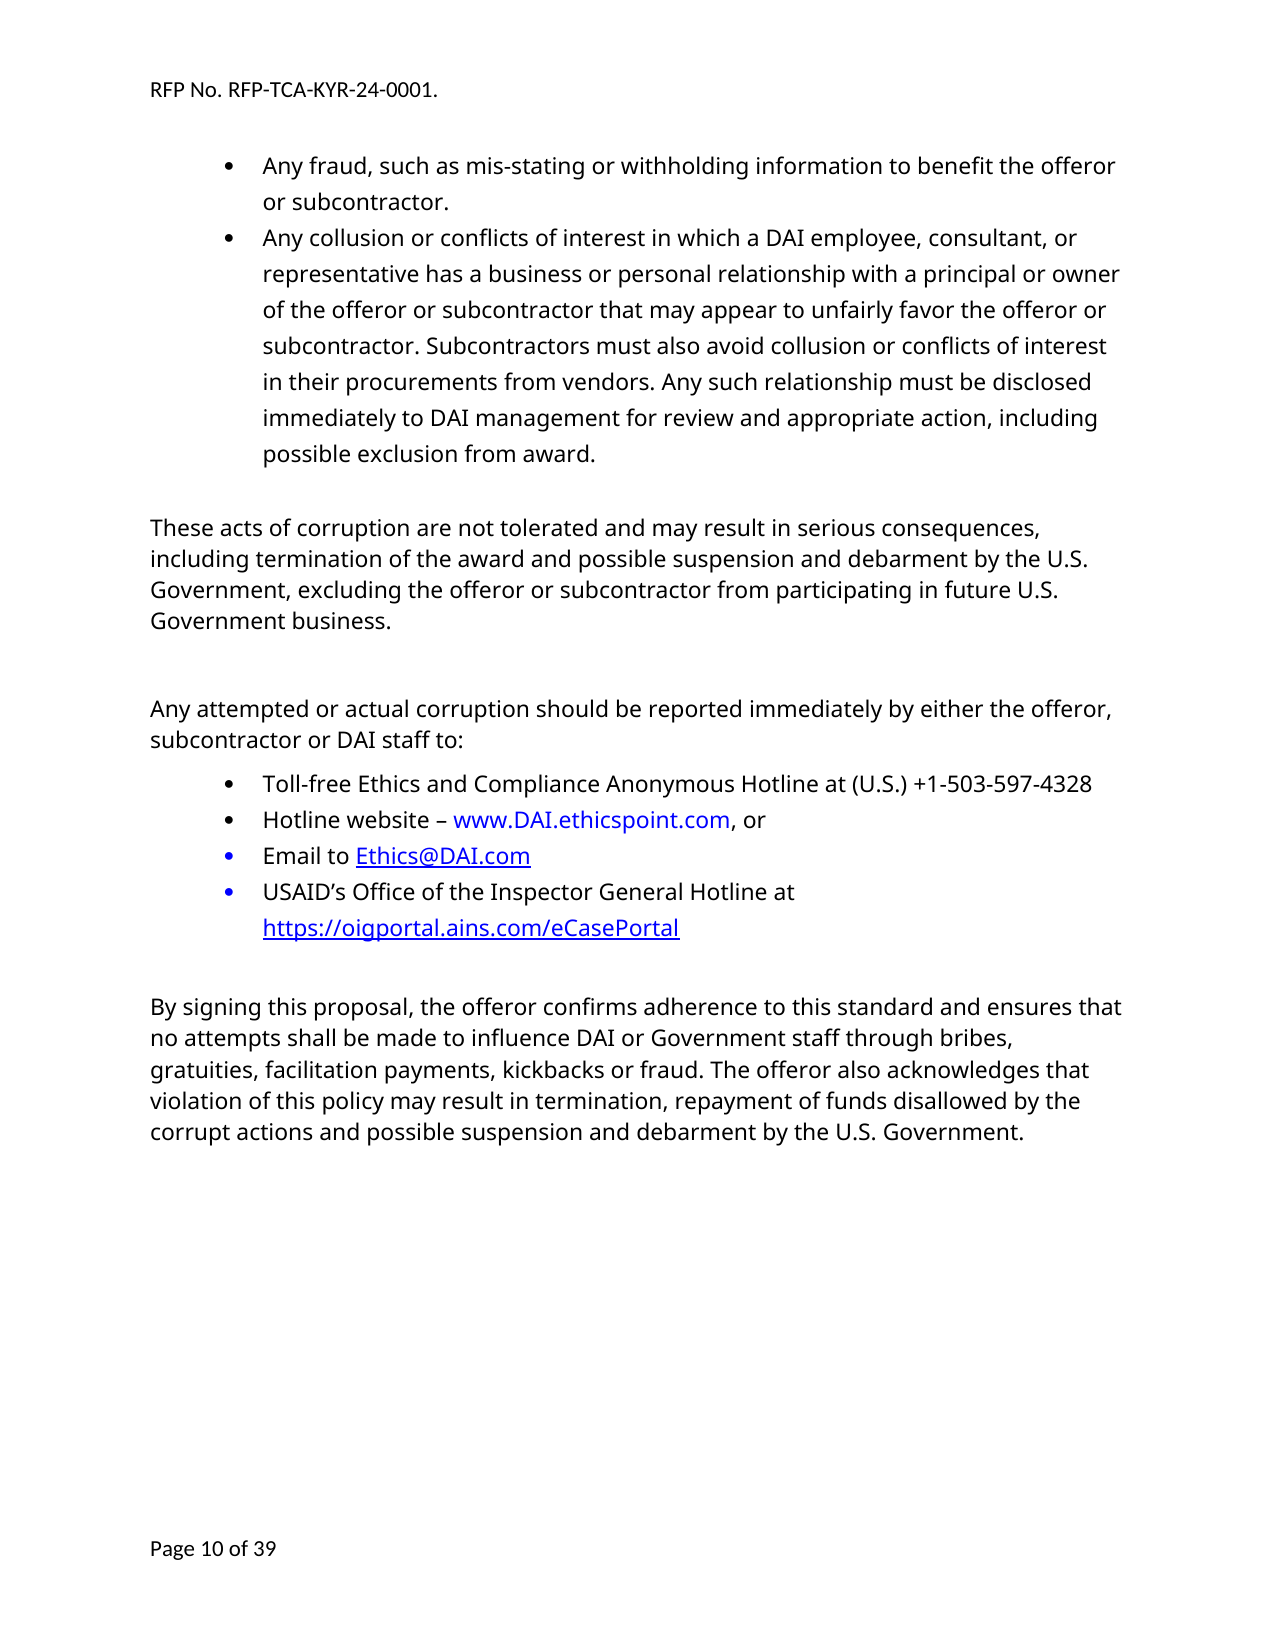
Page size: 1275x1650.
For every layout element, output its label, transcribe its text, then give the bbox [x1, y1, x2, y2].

list Toll-free Ethics and Compliance Anonymous Hotline at (U.S.) +1-503-597-4328 [225, 768, 1125, 799]
list Email to Ethics@DAI.com [225, 839, 1125, 871]
text These acts of corruption are not tolerated and may result in serious consequences, including termination of the award and possible suspension and debarment by the U.S. Government, excluding the offeror or subcontractor from participating in future U.S. Government business. [150, 511, 1125, 636]
list Any collusion or conflicts of interest in which a DAI employee, consultant, or representative has a business or personal relationship with a principal or owner of the offeror or subcontractor that may appear to unfairly favor the offeror or subcontractor. Subcontractors must also avoid collusion or conflicts of interest in their procurements from vendors. Any such relationship must be disclosed immediately to DAI management for review and appropriate action, including possible exclusion from award. [225, 222, 1125, 469]
text Any attempted or actual corruption should be reported immediately by either the offeror, subcontractor or DAI staff to: [150, 693, 1125, 755]
list Any fraud, such as mis-stating or withholding information to benefit the offeror or subcontractor. [225, 150, 1125, 217]
list USAID’s Office of the Inspector General Hotline at https://oigportal.ains.com/eCasePortal [225, 876, 1125, 943]
text By signing this proposal, the offeror confirms adherence to this standard and ensures that no attempts shall be made to influence DAI or Government staff through bribes, gratuities, facilitation payments, kickbacks or fraud. The offeror also acknowledges that violation of this policy may result in termination, repayment of funds disallowed by the corrupt actions and possible suspension and debarment by the U.S. Government. [150, 991, 1125, 1147]
list Hotline website – www.DAI.ethicspoint.com, or [225, 804, 1125, 835]
